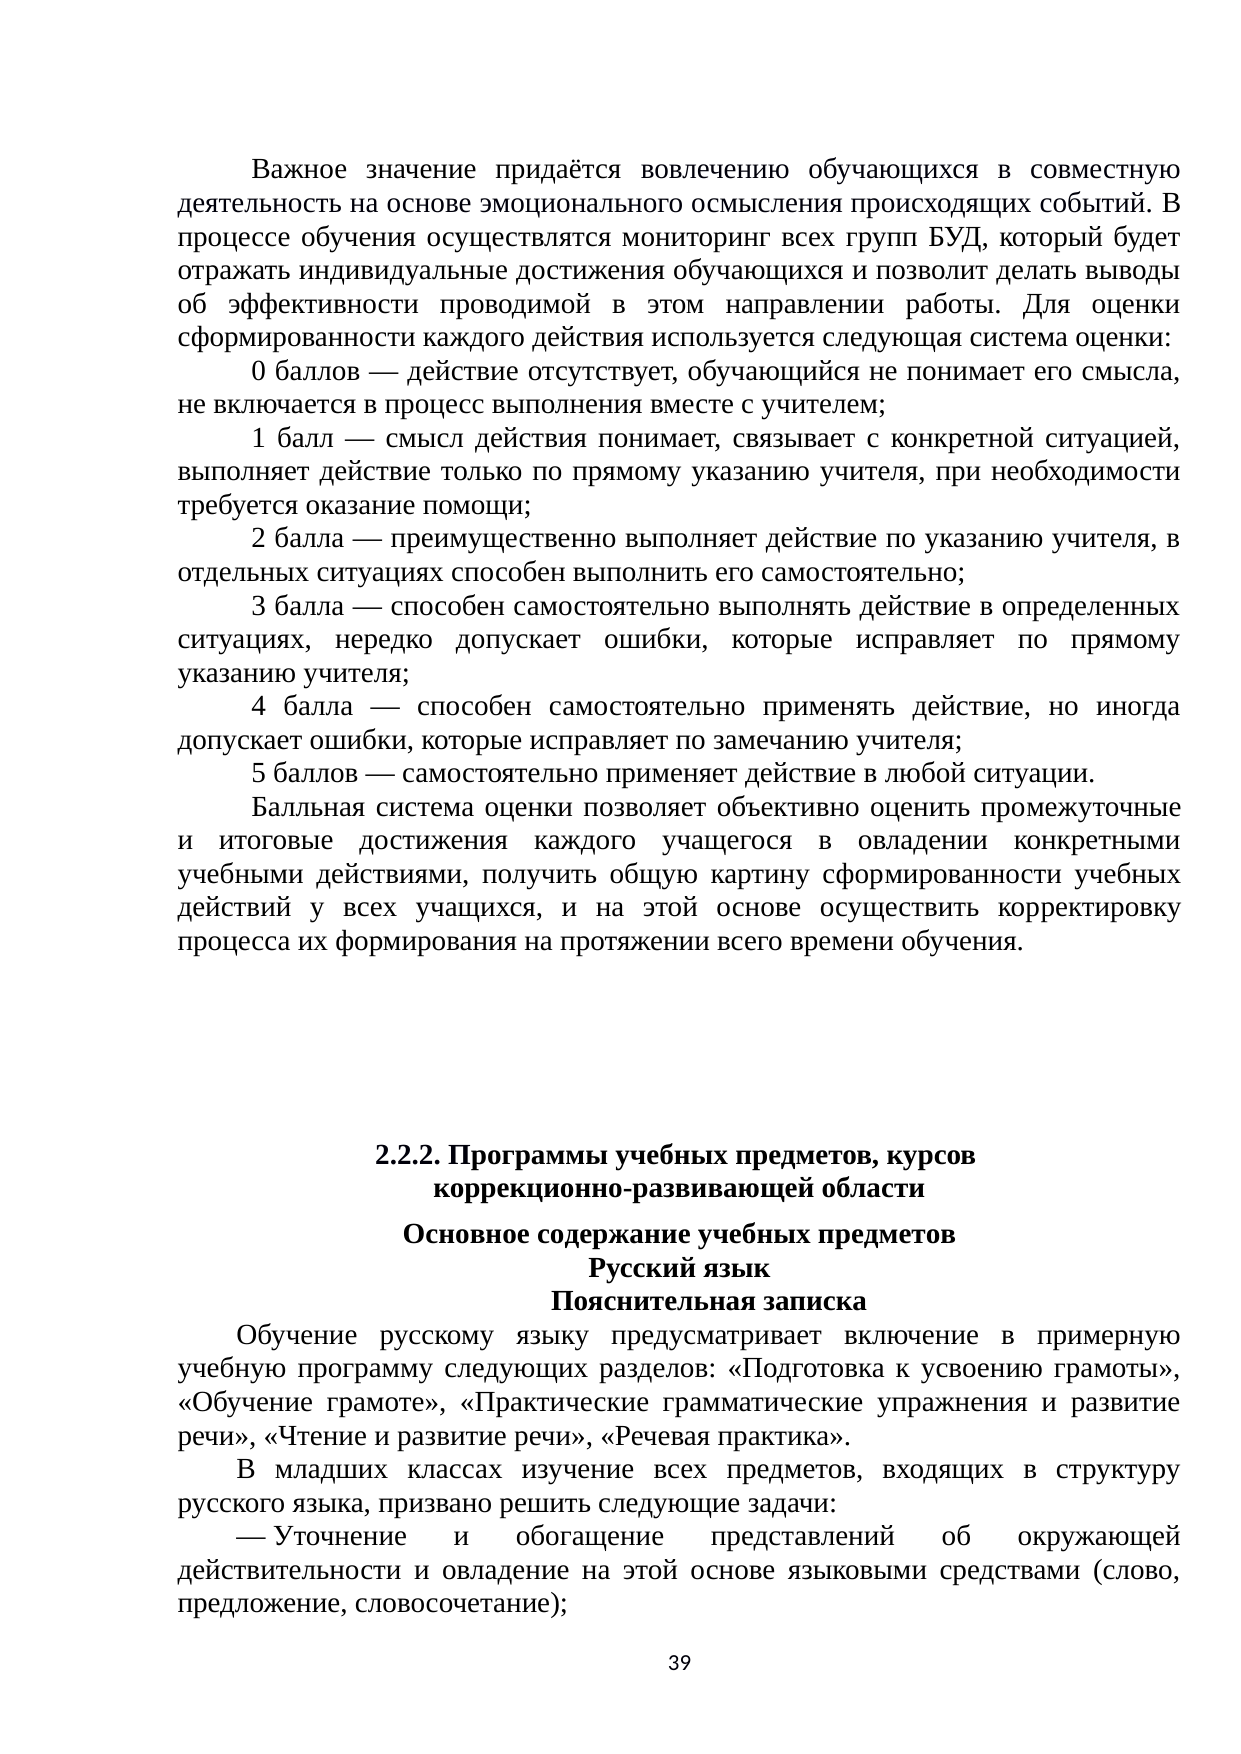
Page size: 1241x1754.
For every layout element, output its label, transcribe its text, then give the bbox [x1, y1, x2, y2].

text Обучение русскому языку предусматривает включение в примерную учебную программу следующих разделов: «Подготовка к усвоению грамоты», «Обучение грамоте», «Практические грамматические упражнения и развитие речи», «Чтение и развитие речи», «Речевая практика». [177, 1317, 1181, 1451]
text 1 балл ― смысл действия понимает, связывает с конкретной ситуацией, выполняет действие только по прямому указанию учителя, при необходимости требуется оказание помощи; [177, 420, 1181, 521]
text Пояснительная записка [177, 1283, 1181, 1317]
text 2.2.2. Программы учебных предметов, курсов коррекционно-развивающей области [177, 1137, 1181, 1204]
text Русский язык [177, 1250, 1181, 1283]
text Основное содержание учебных предметов [177, 1216, 1181, 1250]
text 0 баллов ― действие отсутствует, обучающийся не понимает его смысла, не включается в процесс выполнения вместе с учителем; [177, 353, 1181, 420]
text 3 балла ― способен самостоятельно выполнять действие в определенных ситуациях, нередко допускает ошибки, которые исправляет по прямому указанию учителя; [177, 588, 1181, 688]
text ― Уточнение и обогащение представлений об окружающей действительности и овладение на этой основе языковыми средствами (слово, предложение, словосочетание); [177, 1518, 1181, 1619]
text Балльная система оценки позволяет объективно оценить промежуточные и итоговые достижения каждого учащегося в овладении конкретными учебными действиями, получить общую картину сформированности учебных действий у всех учащихся, и на этой основе осуществить корректировку процесса их формирования на протяжении всего времени обучения. [177, 789, 1181, 957]
text 2 балла ― преимущественно выполняет действие по указанию учителя, в отдельных ситуациях способен выполнить его самостоятельно; [177, 521, 1181, 588]
text В младших классах изучение всех предметов, входящих в структуру русского языка, призвано решить следующие задачи: [177, 1451, 1181, 1518]
text 4 балла ― способен самостоятельно применять действие, но иногда допускает ошибки, которые исправляет по замечанию учителя; [177, 688, 1181, 755]
text Важное значение придаётся вовлечению обучающихся в совместную деятельность на основе эмоционального осмысления происходящих событий. В процессе обучения осуществлятся мониторинг всех групп БУД, который будет отражать индивидуальные достижения обучающихся и позволит делать выводы об эффективности проводимой в этом направлении работы. Для оценки сформированности каждого действия используется следующая система оценки: [177, 152, 1181, 353]
text 5 баллов ― самостоятельно применяет действие в любой ситуации. [177, 755, 1181, 789]
